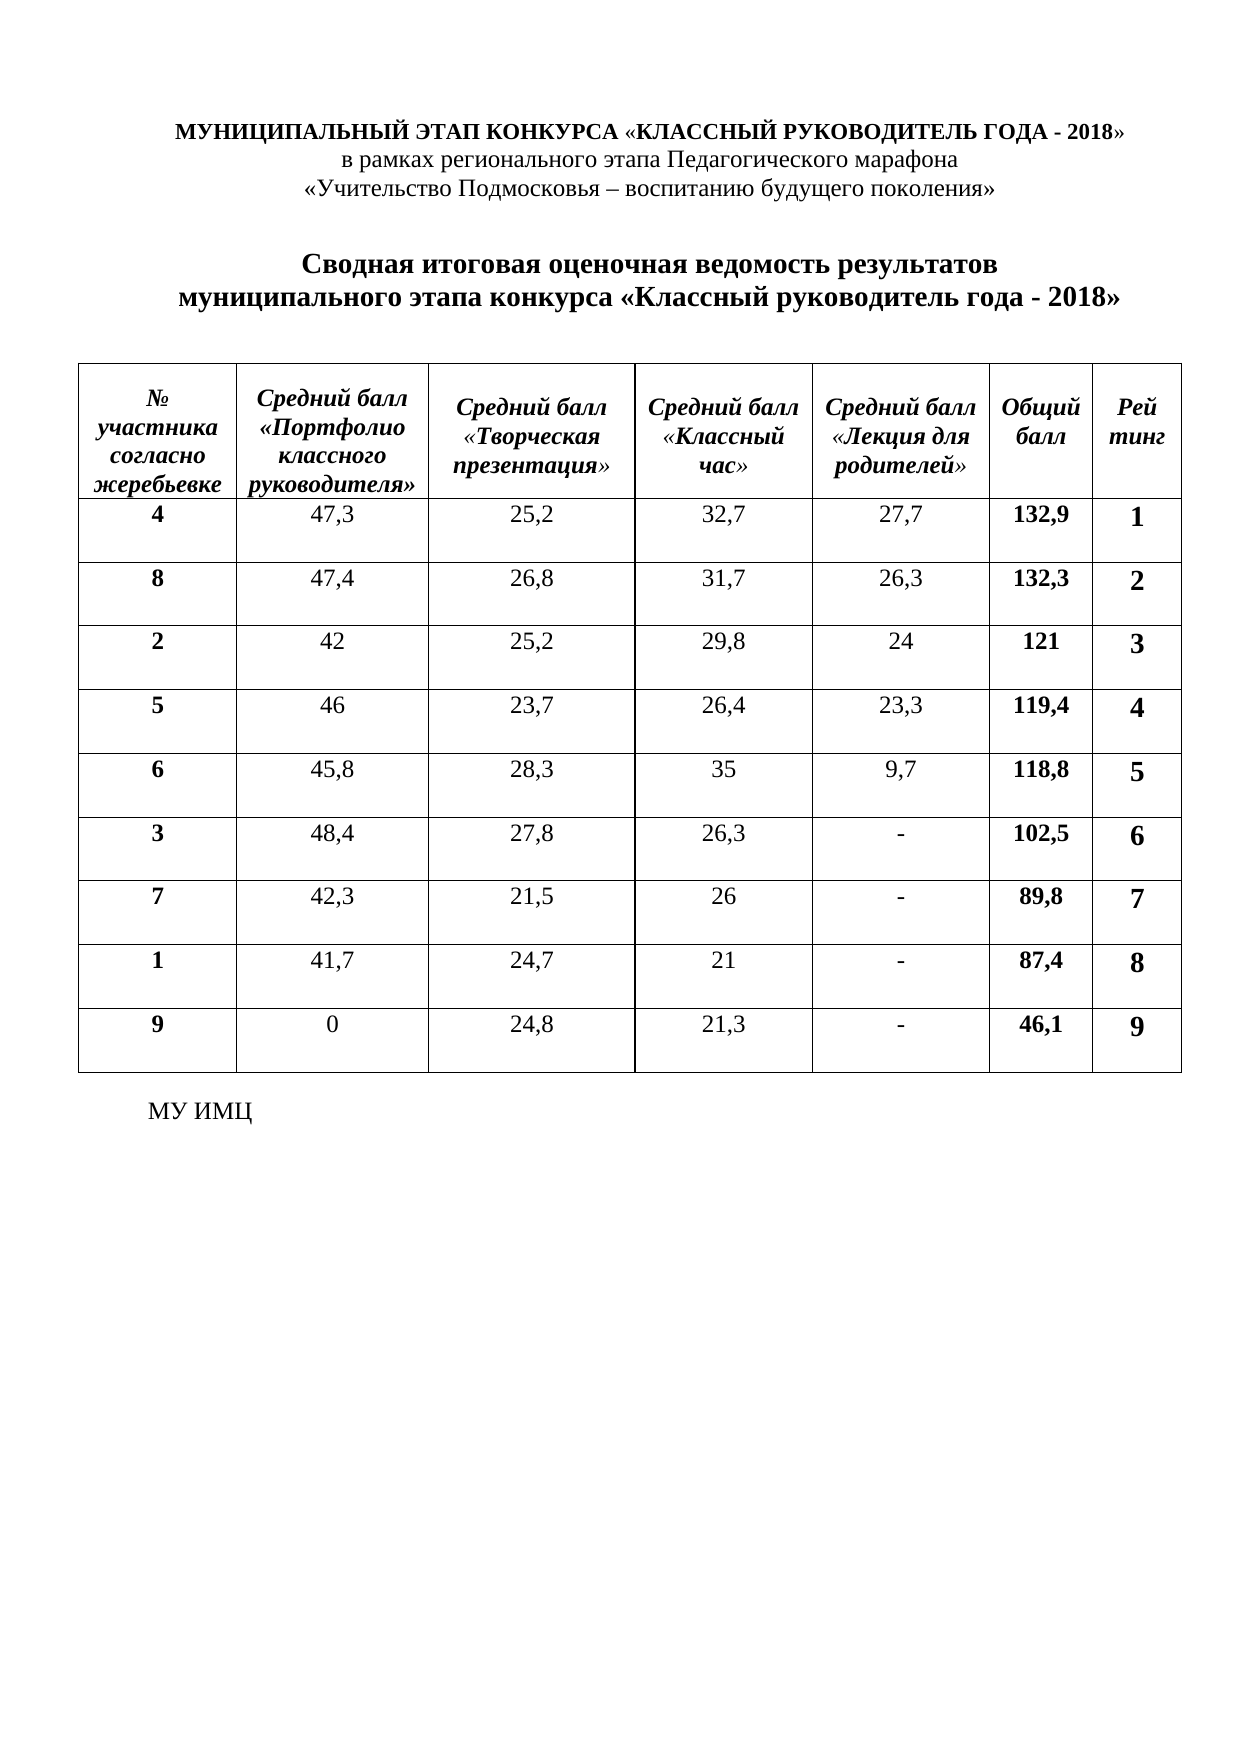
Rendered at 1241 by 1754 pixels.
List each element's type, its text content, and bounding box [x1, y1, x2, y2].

table_cell 4 [79, 499, 236, 562]
table_cell 5 [79, 690, 236, 753]
table_cell - [813, 818, 989, 880]
table_cell 32,7 [636, 499, 812, 562]
table_cell 46,1 [990, 1009, 1092, 1072]
table_cell 25,2 [429, 626, 634, 689]
text Сводная итоговая оценочная ведомость результатов [148, 246, 1152, 279]
table_header Средний балл «Творческая презентация» [429, 364, 634, 498]
table_cell 7 [79, 881, 236, 944]
table_cell - [813, 945, 989, 1008]
table_cell 6 [1093, 818, 1181, 880]
table_cell 21,3 [636, 1009, 812, 1072]
table_cell 26,3 [636, 818, 812, 880]
table_cell 9 [79, 1009, 236, 1072]
table_cell 26 [636, 881, 812, 944]
text в рамках регионального этапа Педагогического марафона «Учительство Подмосковья – воспитанию будущего поколения» [148, 144, 1152, 202]
table_cell 24 [813, 626, 989, 689]
table_cell 46 [237, 690, 428, 753]
table_cell 9,7 [813, 754, 989, 817]
table_cell 0 [237, 1009, 428, 1072]
table_cell 28,3 [429, 754, 634, 817]
table_cell 2 [79, 626, 236, 689]
text МУ ИМЦ [148, 1096, 1152, 1125]
table_cell 21,5 [429, 881, 634, 944]
table_cell 45,8 [237, 754, 428, 817]
table_cell 29,8 [636, 626, 812, 689]
table_cell 1 [1093, 499, 1181, 562]
table_cell 48,4 [237, 818, 428, 880]
table_cell 132,3 [990, 563, 1092, 625]
table_cell 119,4 [990, 690, 1092, 753]
table_cell 21 [636, 945, 812, 1008]
table_cell 47,4 [237, 563, 428, 625]
table_cell 121 [990, 626, 1092, 689]
table_cell 41,7 [237, 945, 428, 1008]
table_cell 31,7 [636, 563, 812, 625]
table_cell 4 [1093, 690, 1181, 753]
text МУНИЦИПАЛЬНЫЙ ЭТАП КОНКУРСА «КЛАССНЫЙ РУКОВОДИТЕЛЬ ГОДА - 2018» [148, 118, 1152, 144]
table_cell 27,7 [813, 499, 989, 562]
table_cell 24,8 [429, 1009, 634, 1072]
table_cell 25,2 [429, 499, 634, 562]
table_cell 9 [1093, 1009, 1181, 1072]
table_cell 42,3 [237, 881, 428, 944]
table_cell 1 [79, 945, 236, 1008]
table_cell 23,3 [813, 690, 989, 753]
table_header Средний балл «Портфолио классного руководителя» [237, 364, 428, 498]
table_cell 5 [1093, 754, 1181, 817]
table_cell - [813, 881, 989, 944]
table_cell 26,8 [429, 563, 634, 625]
table_header № участника согласно жеребьевке [79, 364, 236, 498]
table_cell 102,5 [990, 818, 1092, 880]
table_cell 87,4 [990, 945, 1092, 1008]
table_cell 26,4 [636, 690, 812, 753]
text муниципального этапа конкурса «Классный руководитель года - 2018» [148, 279, 1152, 313]
table_cell 23,7 [429, 690, 634, 753]
table_cell 8 [1093, 945, 1181, 1008]
table_cell 132,9 [990, 499, 1092, 562]
table_cell 42 [237, 626, 428, 689]
table_cell 6 [79, 754, 236, 817]
table_cell 89,8 [990, 881, 1092, 944]
table_header Рей тинг [1093, 364, 1181, 498]
table_header Средний балл «Классный час» [636, 364, 812, 498]
table_header Общий балл [990, 364, 1092, 498]
table_header Средний балл «Лекция для родителей» [813, 364, 989, 498]
table_cell 7 [1093, 881, 1181, 944]
table_cell 26,3 [813, 563, 989, 625]
table_cell - [813, 1009, 989, 1072]
table_cell 24,7 [429, 945, 634, 1008]
table_cell 47,3 [237, 499, 428, 562]
table_cell 8 [79, 563, 236, 625]
table_cell 2 [1093, 563, 1181, 625]
table_cell 118,8 [990, 754, 1092, 817]
table_cell 3 [79, 818, 236, 880]
table_cell 27,8 [429, 818, 634, 880]
table_cell 3 [1093, 626, 1181, 689]
table_cell 35 [636, 754, 812, 817]
